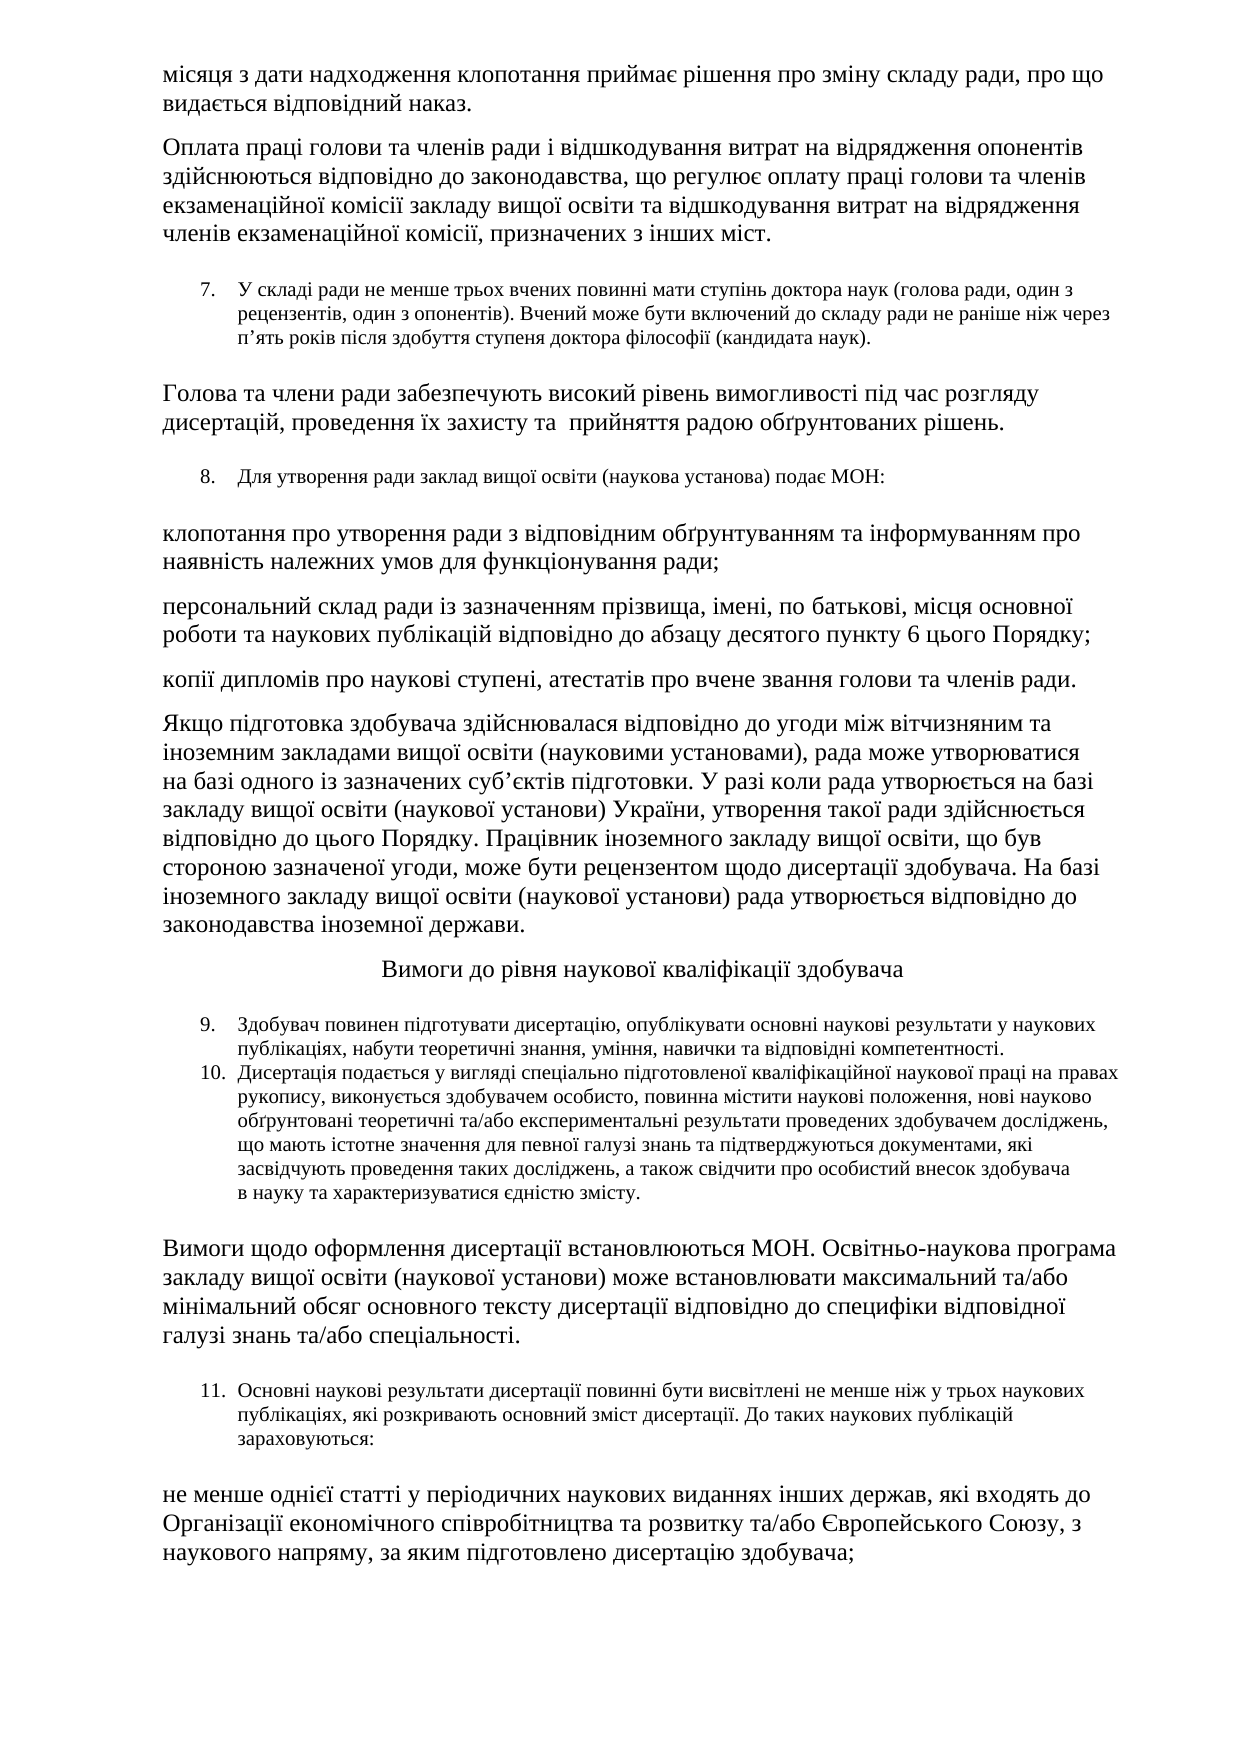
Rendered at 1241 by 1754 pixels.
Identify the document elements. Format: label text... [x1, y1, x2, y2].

text клопотання про утворення ради з відповідним обґрунтуванням та інформуванням про наявність належних умов для функціонування ради; [162, 518, 1122, 575]
text копії дипломів про наукові ступені, атестатів про вчене звання голови та членів ради. [162, 664, 1122, 693]
text Голова та члени ради забезпечують високий рівень вимогливості під час розгляду дисертацій, проведення їх захисту та прийняття радою обґрунтованих рішень. [162, 378, 1122, 435]
list Здобувач повинен підготувати дисертацію, опублікувати основні наукові результати у наукових публікаціях, набути теоретичні знання, уміння, навички та відповідні компетентності. [200, 1012, 1122, 1060]
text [162, 59, 1122, 117]
list Дисертація подається у вигляді спеціально підготовленої кваліфікаційної наукової праці на правах рукопису, виконується здобувачем особисто, повинна містити наукові положення, нові науково обґрунтовані теоретичні та/або експериментальні результати проведених здобувачем досліджень, що мають істотне значення для певної галузі знань та підтверджуються документами, які засвідчують проведення таких досліджень, а також свідчити про особистий внесок здобувача в науку та характеризуватися єдністю змісту. [200, 1060, 1122, 1204]
list Для утворення ради заклад вищої освіти (наукова установа) подає МОН: [200, 464, 1122, 488]
list У складі ради не менше трьох вчених повинні мати ступінь доктора наук (голова ради, один з рецензентів, один з опонентів). Вчений може бути включений до складу ради не раніше ніж через п’ять років після здобуття ступеня доктора філософії (кандидата наук). [200, 276, 1122, 349]
text Вимоги до рівня наукової кваліфікації здобувача [162, 954, 1122, 983]
list Основні наукові результати дисертації повинні бути висвітлені не менше ніж у трьох наукових публікаціях, які розкривають основний зміст дисертації. До таких наукових публікацій зараховуються: [200, 1378, 1122, 1450]
text персональний склад ради із зазначенням прізвища, імені, по батькові, місця основної роботи та наукових публікацій відповідно до абзацу десятого пункту 6 цього Порядку; [162, 591, 1122, 648]
text Вимоги щодо оформлення дисертації встановлюються МОН. Освітньо-наукова програма закладу вищої освіти (наукової установи) може встановлювати максимальний та/або мінімальний обсяг основного тексту дисертації відповідно до специфіки відповідної галузі знань та/або спеціальності. [162, 1233, 1122, 1348]
text Оплата праці голови та членів ради і відшкодування витрат на відрядження опонентів здійснюються відповідно до законодавства, що регулює оплату праці голови та членів екзаменаційної комісії закладу вищої освіти та відшкодування витрат на відрядження членів екзаменаційної комісії, призначених з інших міст. [162, 132, 1122, 247]
text не менше однієї статті у періодичних наукових виданнях інших держав, які входять до Організації економічного співробітництва та розвитку та/або Європейського Союзу, з наукового напряму, за яким підготовлено дисертацію здобувача; [162, 1479, 1122, 1565]
text Якщо підготовка здобувача здійснювалася відповідно до угоди між вітчизняним та іноземним закладами вищої освіти (науковими установами), рада може утворюватися на базі одного із зазначених суб’єктів підготовки. У разі коли рада утворюється на базі закладу вищої освіти (наукової установи) України, утворення такої ради здійснюється відповідно до цього Порядку. Працівник іноземного закладу вищої освіти, що був стороною зазначеної угоди, може бути рецензентом щодо дисертації здобувача. На базі іноземного закладу вищої освіти (наукової установи) рада утворюється відповідно до законодавства іноземної держави. [162, 708, 1122, 938]
